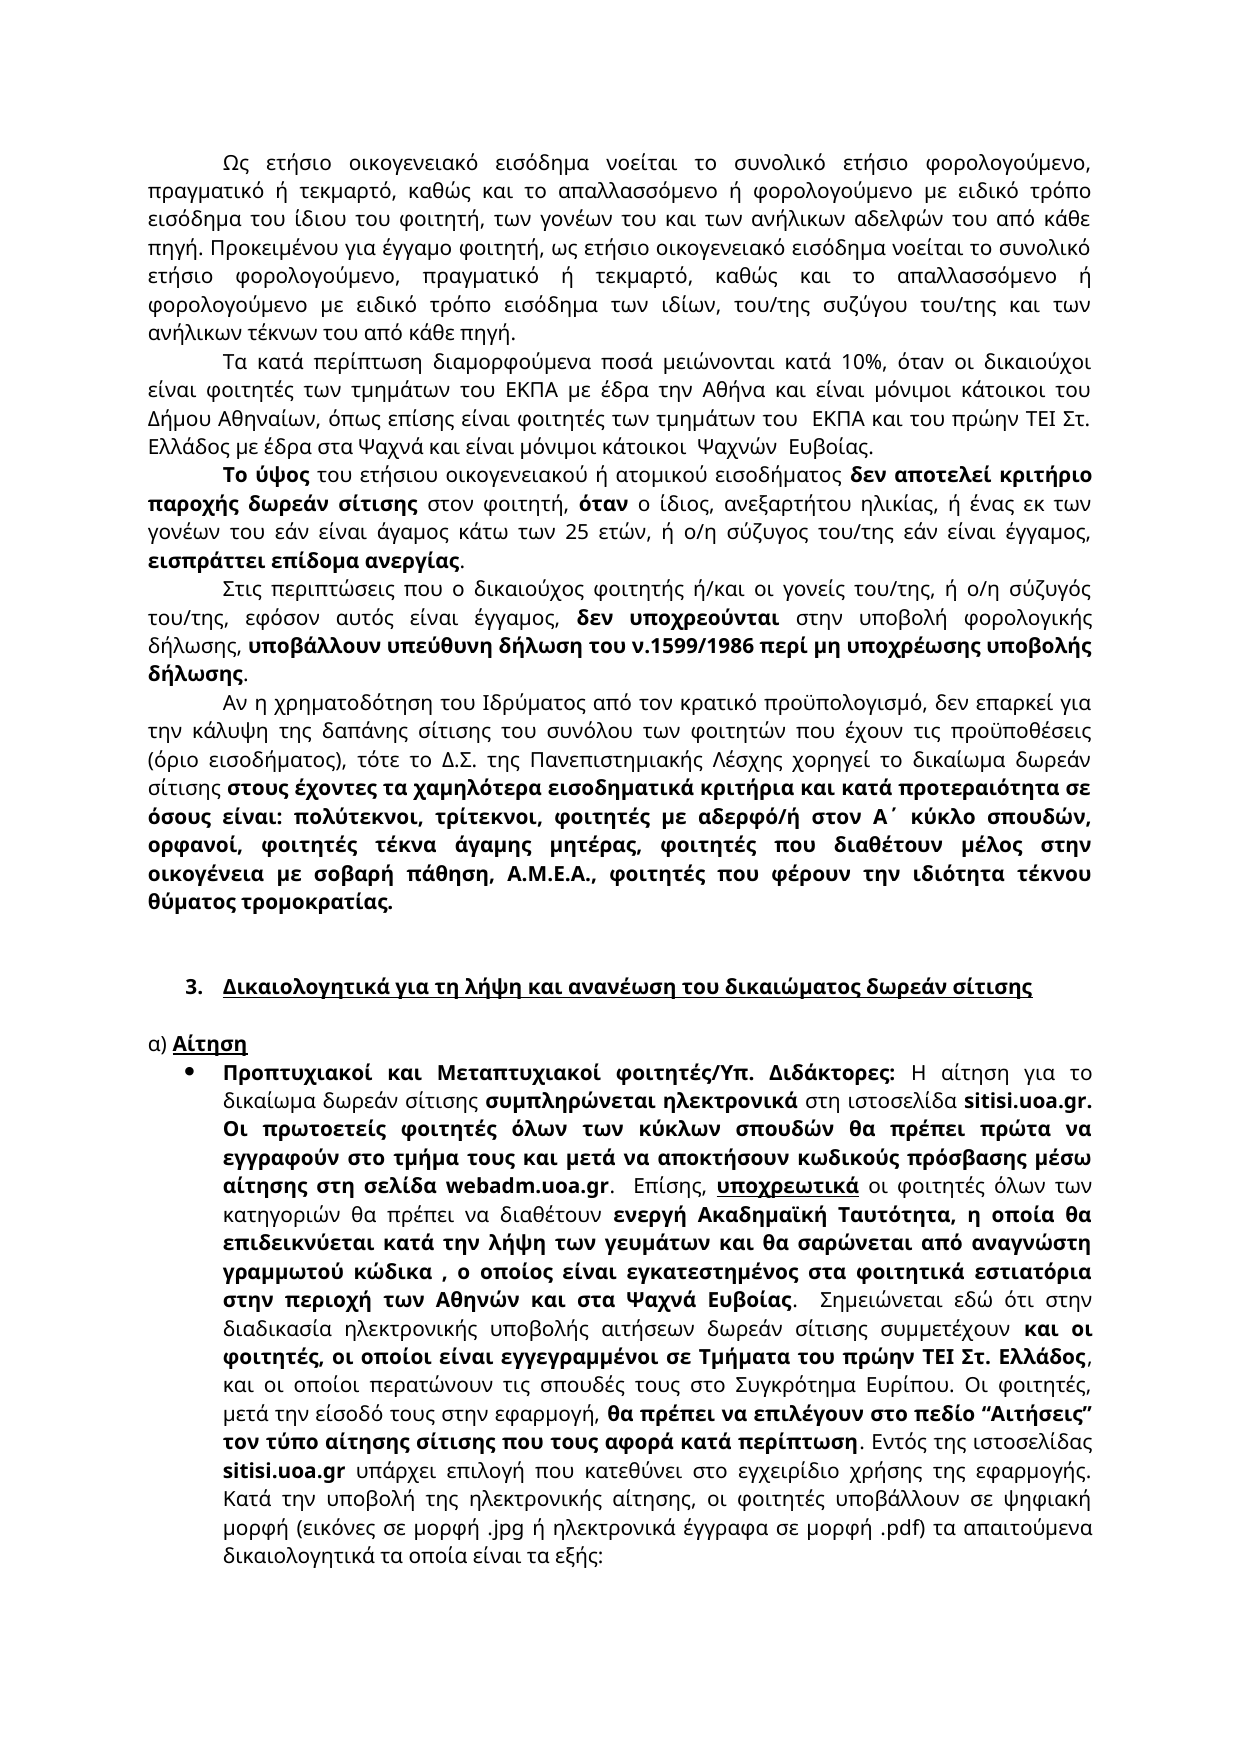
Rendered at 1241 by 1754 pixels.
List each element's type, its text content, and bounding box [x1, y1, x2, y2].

text Στις περιπτώσεις που ο δικαιούχος φοιτητής ή/και οι γονείς του/της, ή ο/η σύζυγός του/της, εφόσον αυτός είναι έγγαμος, δεν υποχρεούνται στην υποβολή φορολογικής δήλωσης, υποβάλλουν υπεύθυνη δήλωση του ν.1599/1986 περί μη υποχρέωσης υποβολής δήλωσης. [148, 574, 1092, 688]
list Δικαιολογητικά για τη λήψη και ανανέωση του δικαιώματος δωρεάν σίτισης [185, 972, 1092, 1001]
list Προπτυχιακοί και Μεταπτυχιακοί φοιτητές/Υπ. Διδάκτορες: Η αίτηση για τo δικαίωμα δωρεάν σίτισης συμπληρώνεται ηλεκτρονικά στη ιστοσελίδα sitisi.uoa.gr. Οι πρωτοετείς φοιτητές όλων των κύκλων σπουδών θα πρέπει πρώτα να εγγραφούν στο τμήμα τους και μετά να αποκτήσουν κωδικούς πρόσβασης μέσω αίτησης στη σελίδα webadm.uoa.gr. Επίσης, υποχρεωτικά οι φοιτητές όλων των κατηγοριών θα πρέπει να διαθέτουν ενεργή Ακαδημαϊκή Ταυτότητα, η οποία θα επιδεικνύεται κατά την λήψη των γευμάτων και θα σαρώνεται από αναγνώστη γραμμωτού κώδικα , ο οποίος είναι εγκατεστημένος στα φοιτητικά εστιατόρια στην περιοχή των Αθηνών και στα Ψαχνά Ευβοίας. Σημειώνεται εδώ ότι στην διαδικασία ηλεκτρονικής υποβολής αιτήσεων δωρεάν σίτισης συμμετέχουν και οι φοιτητές, οι οποίοι είναι εγγεγραμμένοι σε Τμήματα του πρώην ΤΕΙ Στ. Ελλάδος, και οι οποίοι περατώνουν τις σπουδές τους στο Συγκρότημα Ευρίπου. Οι φοιτητές, μετά την είσοδό τους στην εφαρμογή, θα πρέπει να επιλέγουν στο πεδίο “Αιτήσεις” τον τύπο αίτησης σίτισης που τους αφορά κατά περίπτωση. Εντός της ιστοσελίδας sitisi.uoa.gr υπάρχει επιλογή που κατεθύνει στο εγχειρίδιο χρήσης της εφαρμογής. Κατά την υποβολή της ηλεκτρονικής αίτησης, οι φοιτητές υποβάλλουν σε ψηφιακή μορφή (εικόνες σε μορφή .jpg ή ηλεκτρονικά έγγραφα σε μορφή .pdf) τα απαιτούμενα δικαιολογητικά τα οποία είναι τα εξής: [185, 1058, 1092, 1569]
text Ως ετήσιο οικογενειακό εισόδημα νοείται το συνολικό ετήσιο φορολογούμενο, πραγματικό ή τεκμαρτό, καθώς και το απαλλασσόμενο ή φορολογούμενο με ειδικό τρόπο εισόδημα του ίδιου του φοιτητή, των γονέων του και των ανήλικων αδελφών του από κάθε πηγή. Προκειμένου για έγγαμο φοιτητή, ως ετήσιο οικογενειακό εισόδημα νοείται το συνολικό ετήσιο φορολογούμενο, πραγματικό ή τεκμαρτό, καθώς και το απαλλασσόμενο ή φορολογούμενο με ειδικό τρόπο εισόδημα των ιδίων, του/της συζύγου του/της και των ανήλικων τέκνων του από κάθε πηγή. [148, 148, 1092, 347]
text Το ύψος του ετήσιου οικογενειακού ή ατομικού εισοδήματος δεν αποτελεί κριτήριο παροχής δωρεάν σίτισης στον φοιτητή, όταν ο ίδιος, ανεξαρτήτου ηλικίας, ή ένας εκ των γονέων του εάν είναι άγαμος κάτω των 25 ετών, ή ο/η σύζυγος του/της εάν είναι έγγαμος, εισπράττει επίδομα ανεργίας. [148, 461, 1092, 574]
text Τα κατά περίπτωση διαμορφούμενα ποσά μειώνονται κατά 10%, όταν οι δικαιούχοι είναι φοιτητές των τμημάτων του ΕΚΠΑ με έδρα την Αθήνα και είναι μόνιμοι κάτοικοι του Δήμου Αθηναίων, όπως επίσης είναι φοιτητές των τμημάτων του ΕΚΠΑ και του πρώην ΤΕΙ Στ. Ελλάδος με έδρα στα Ψαχνά και είναι μόνιμοι κάτοικοι Ψαχνών Ευβοίας. [148, 347, 1092, 461]
text Αν η χρηματοδότηση του Ιδρύματος από τον κρατικό προϋπολογισμό, δεν επαρκεί για την κάλυψη της δαπάνης σίτισης του συνόλου των φοιτητών που έχουν τις προϋποθέσεις (όριο εισοδήματος), τότε το Δ.Σ. της Πανεπιστημιακής Λέσχης χορηγεί το δικαίωμα δωρεάν σίτισης στους έχοντες τα χαμηλότερα εισοδηματικά κριτήρια και κατά προτεραιότητα σε όσους είναι: πολύτεκνοι, τρίτεκνοι, φοιτητές με αδερφό/ή στον Α΄ κύκλο σπουδών, ορφανοί, φοιτητές τέκνα άγαμης μητέρας, φοιτητές που διαθέτουν μέλος στην οικογένεια με σοβαρή πάθηση, Α.Μ.Ε.Α., φοιτητές που φέρουν την ιδιότητα τέκνου θύματος τρομοκρατίας. [148, 688, 1092, 916]
text α) Αίτηση [148, 1029, 1092, 1058]
